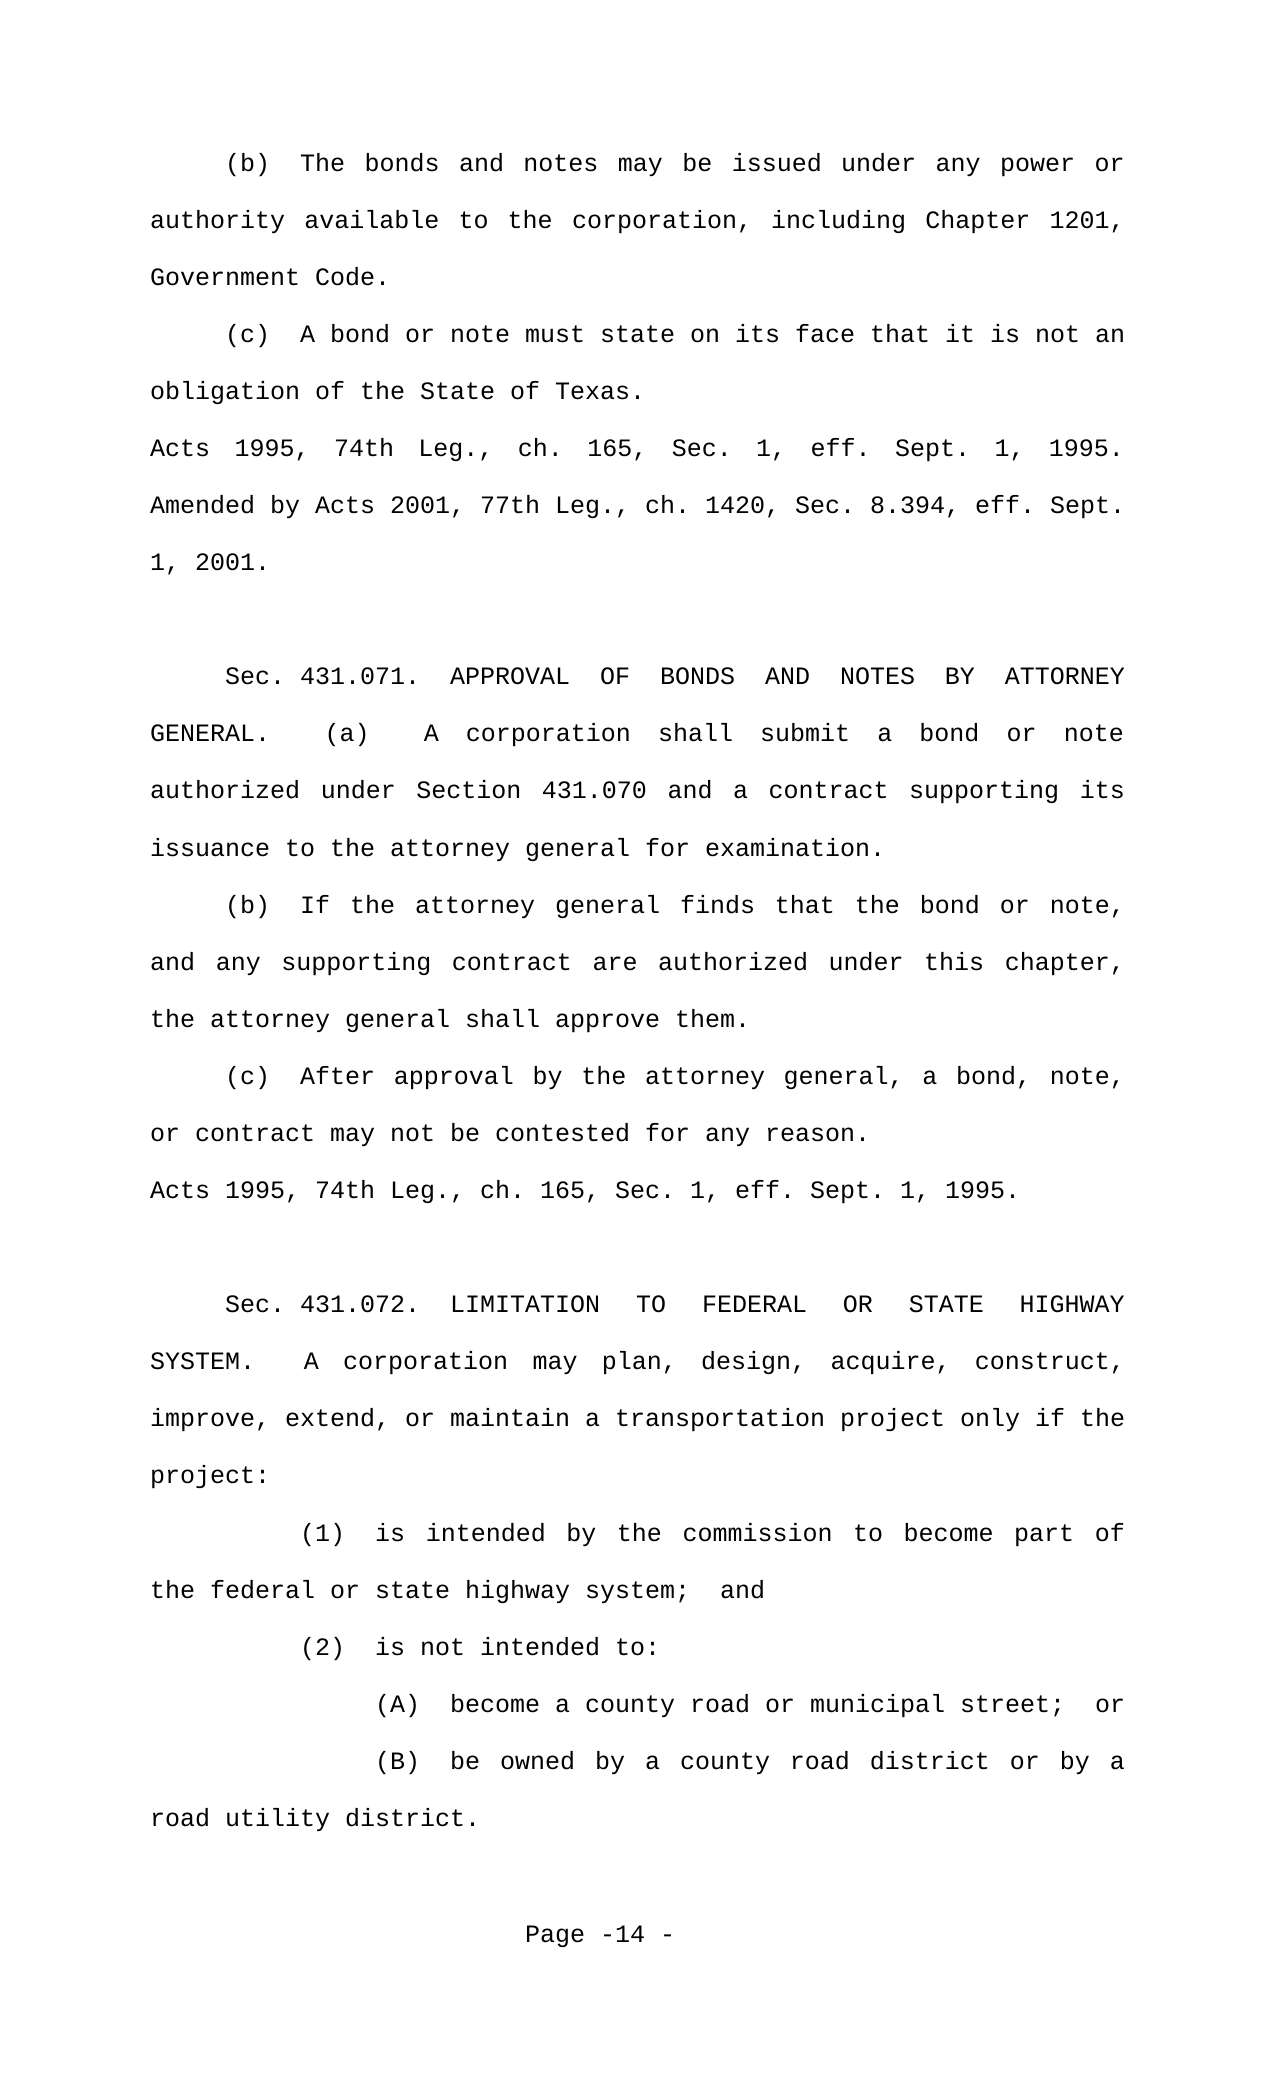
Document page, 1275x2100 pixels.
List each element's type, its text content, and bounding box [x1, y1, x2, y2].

text (2) is not intended to: [150, 1634, 1125, 1663]
text Sec. 431.072. LIMITATION TO FEDERAL OR STATE HIGHWAY SYSTEM. A corporation may plan, design, acquire, construct, improve, extend, or maintain a transportation project only if the project: [150, 1292, 1125, 1491]
text (B) be owned by a county road district or by a road utility district. [150, 1748, 1125, 1834]
text Acts 1995, 74th Leg., ch. 165, Sec. 1, eff. Sept. 1, 1995. [150, 1177, 1125, 1206]
text Acts 1995, 74th Leg., ch. 165, Sec. 1, eff. Sept. 1, 1995. Amended by Acts 2001, 77th Leg., ch. 1420, Sec. 8.394, eff. Sept. 1, 2001. [150, 435, 1125, 578]
text Sec. 431.071. APPROVAL OF BONDS AND NOTES BY ATTORNEY GENERAL. (a) A corporation shall submit a bond or note authorized under Section 431.070 and a contract supporting its issuance to the attorney general for examination. [150, 664, 1125, 863]
text (c) A bond or note must state on its face that it is not an obligation of the State of Texas. [150, 321, 1125, 407]
text (A) become a county road or municipal street; or [150, 1691, 1125, 1720]
text (c) After approval by the attorney general, a bond, note, or contract may not be contested for any reason. [150, 1063, 1125, 1149]
text (b) The bonds and notes may be issued under any power or authority available to the corporation, including Chapter 1201, Government Code. [150, 150, 1125, 293]
text (b) If the attorney general finds that the bond or note, and any supporting contract are authorized under this chapter, the attorney general shall approve them. [150, 892, 1125, 1035]
text (1) is intended by the commission to become part of the federal or state highway system; and [150, 1520, 1125, 1606]
